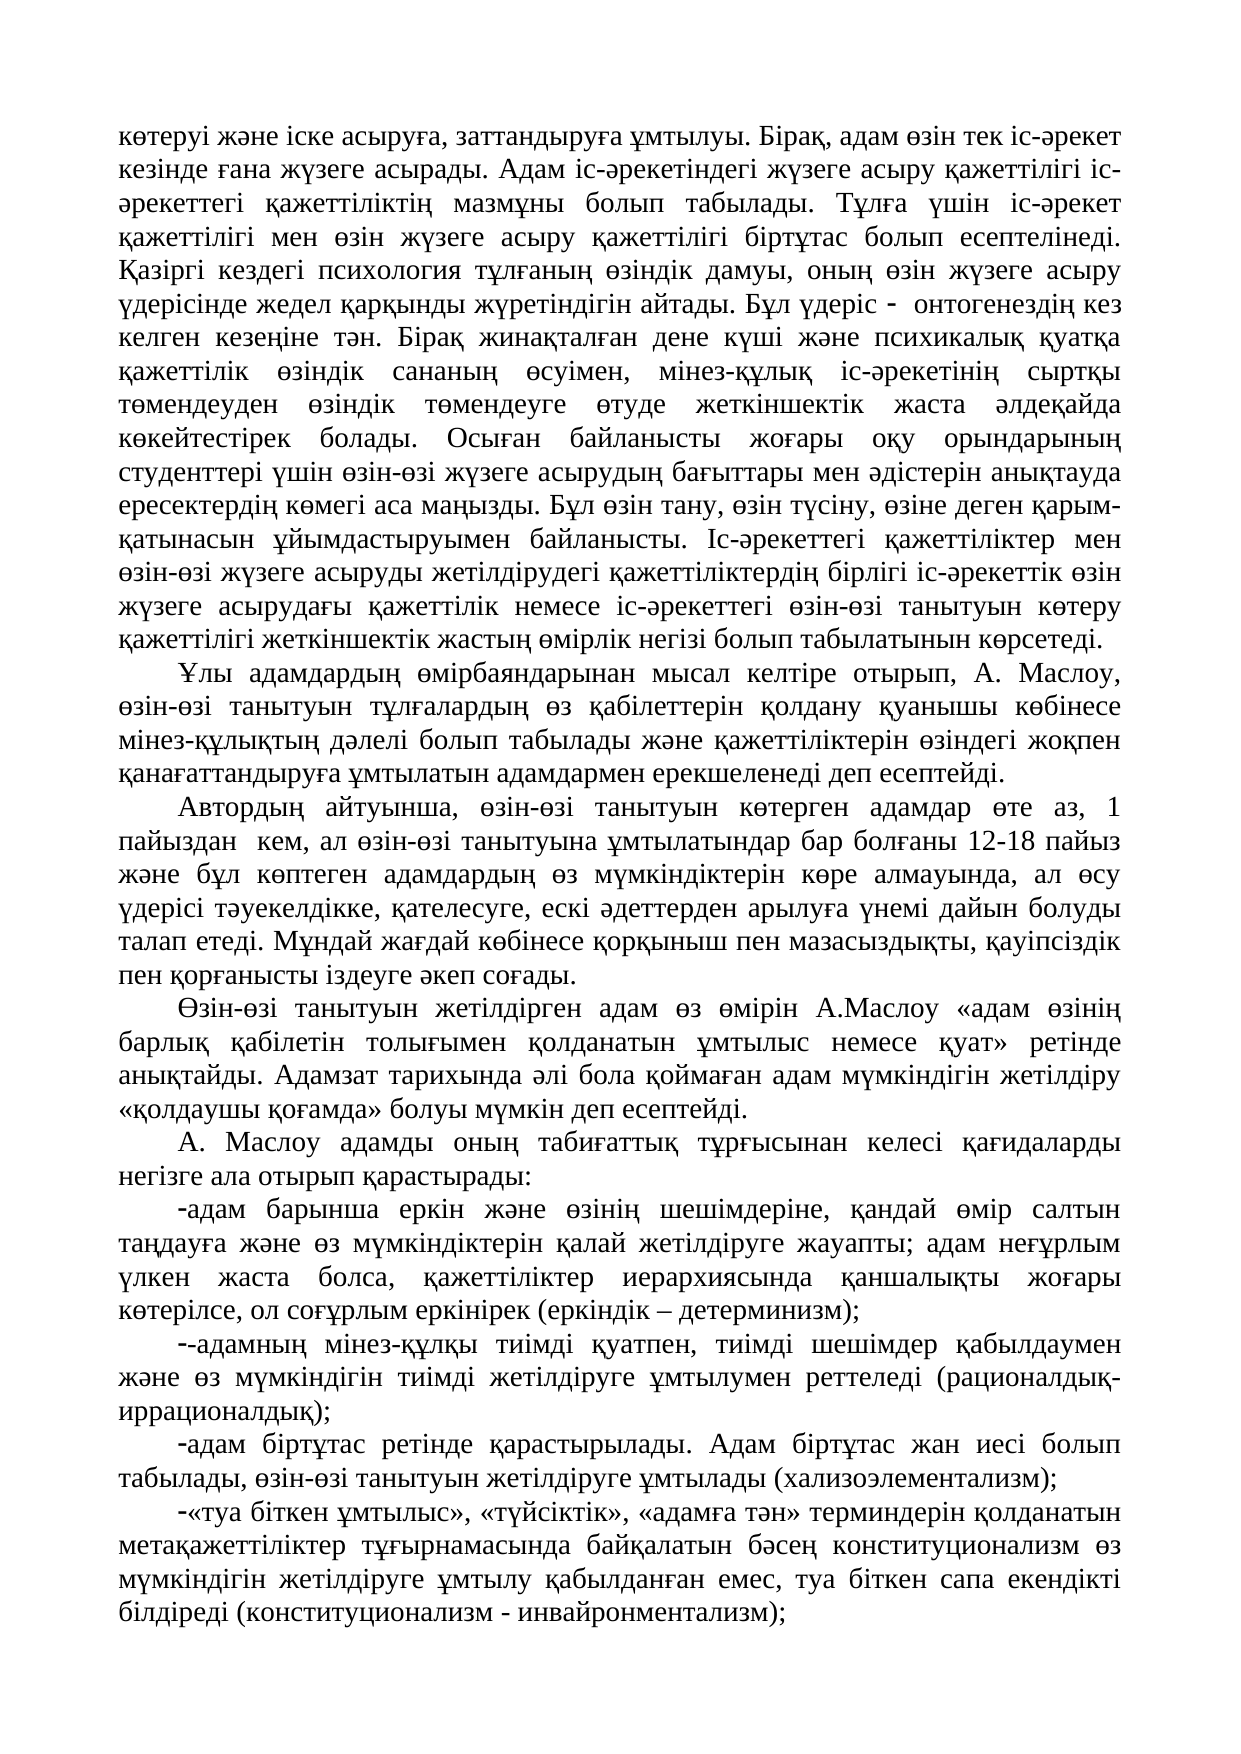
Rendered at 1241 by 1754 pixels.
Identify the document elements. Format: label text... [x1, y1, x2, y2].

text адам бiртұтас ретiнде қарастырылады. Адам бiртұтас жан иесi болып табылады, өзiн-өзi танытуын жетiлдiруге ұмтылады (хализоэлементализм); [118, 1427, 1122, 1494]
text А. Маслоу адамды оның табиғаттық тұрғысынан келесi қағидаларды негiзге ала отырып қарастырады: [118, 1124, 1122, 1192]
text Автордың айтуынша, өзiн-өзi танытуын көтерген адамдар өте аз, 1 пайыздан кем, ал өзiн-өзi танытуына ұмтылатындар бар болғаны 12-18 пайыз және бұл көптеген адамдардың өз мүмкiндiктерiн көре алмауында, ал өсу үдерісі тәуекелдiкке, қателесуге, ескi әдеттерден арылуға үнемi дайын болуды талап етедi. Мұндай жағдай көбiнесе қорқыныш пен мазасыздықты, қауiпсiздiк пен қорғанысты iздеуге әкеп соғады. [118, 789, 1122, 990]
text -адамның мiнез-құлқы тиiмдi қуатпен, тиiмдi шешiмдер қабылдаумен және өз мүмкiндiгiн тиiмдi жетiлдiруге ұмтылумен реттеледi (рационалдық-иррационалдық); [118, 1326, 1122, 1427]
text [118, 118, 1122, 655]
text адам барынша еркiн және өзiнiң шешiмдерiне, қандай өмiр салтын таңдауға және өз мүмкiндiктерiн қалай жетiлдiруге жауапты; адам неғұрлым үлкен жаста болса, қажеттiлiктер иерархиясында қаншалықты жоғары көтерiлсе, ол соғұрлым еркiнiрек (еркiндiк – детерминизм); [118, 1192, 1122, 1326]
text «туа бiткен ұмтылыс», «түйсiктiк», «адамға тән» терминдерiн қолданатын метақажеттiлiктер тұғырнамасында байқалатын бәсең конституционализм өз мүмкiндiгiн жетiлдiруге ұмтылу қабылданған емес, туа бiткен сапа екендiктi бiлдiредi (конституционализм - инвайронментализм); [118, 1494, 1122, 1628]
text Өзiн-өзi танытуын жетiлдiрген адам өз өмiрiн А.Маслоу «адам өзiнiң барлық қабiлетiн толығымен қолданатын ұмтылыс немесе қуат» ретiнде анықтайды. Адамзат тарихында әлi бола қоймаған адам мүмкiндiгiн жетiлдiру «қолдаушы қоғамда» болуы мүмкiн деп есептейдi. [118, 990, 1122, 1124]
text Ұлы адамдардың өмiрбаяндарынан мысал келтiре отырып, А. Маслоу, өзiн-өзi танытуын тұлғалардың өз қабiлеттерiн қолдану қуанышы көбiнесе мiнез-құлықтың дәлелi болып табылады және қажеттiлiктерiн өзiндегi жоқпен қанағаттандыруға ұмтылатын адамдармен ерекшеленедi деп есептейдi. [118, 655, 1122, 789]
